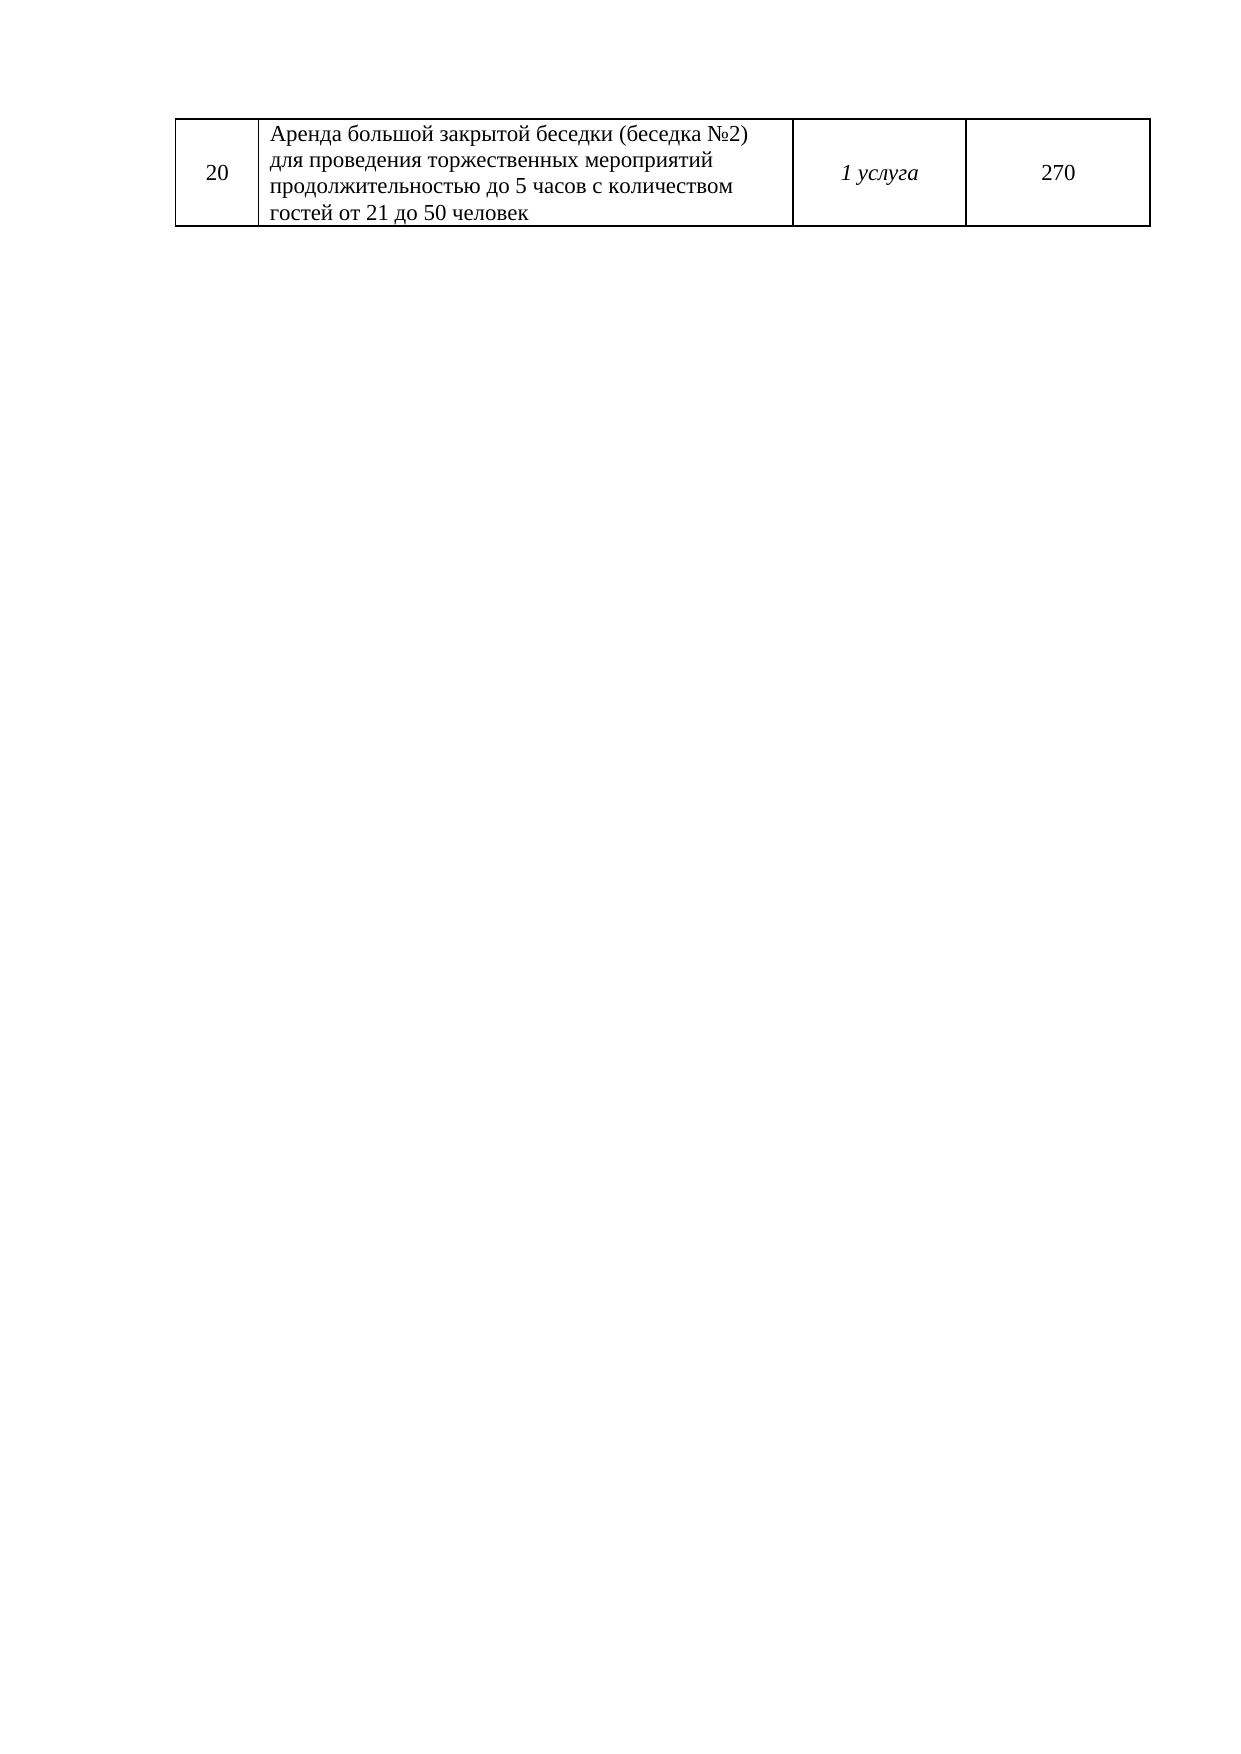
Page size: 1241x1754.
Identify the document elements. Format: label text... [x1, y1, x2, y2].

table_cell 20 [176, 120, 258, 225]
table_cell 1 услуга [794, 120, 965, 225]
table_cell 270 [967, 120, 1149, 225]
